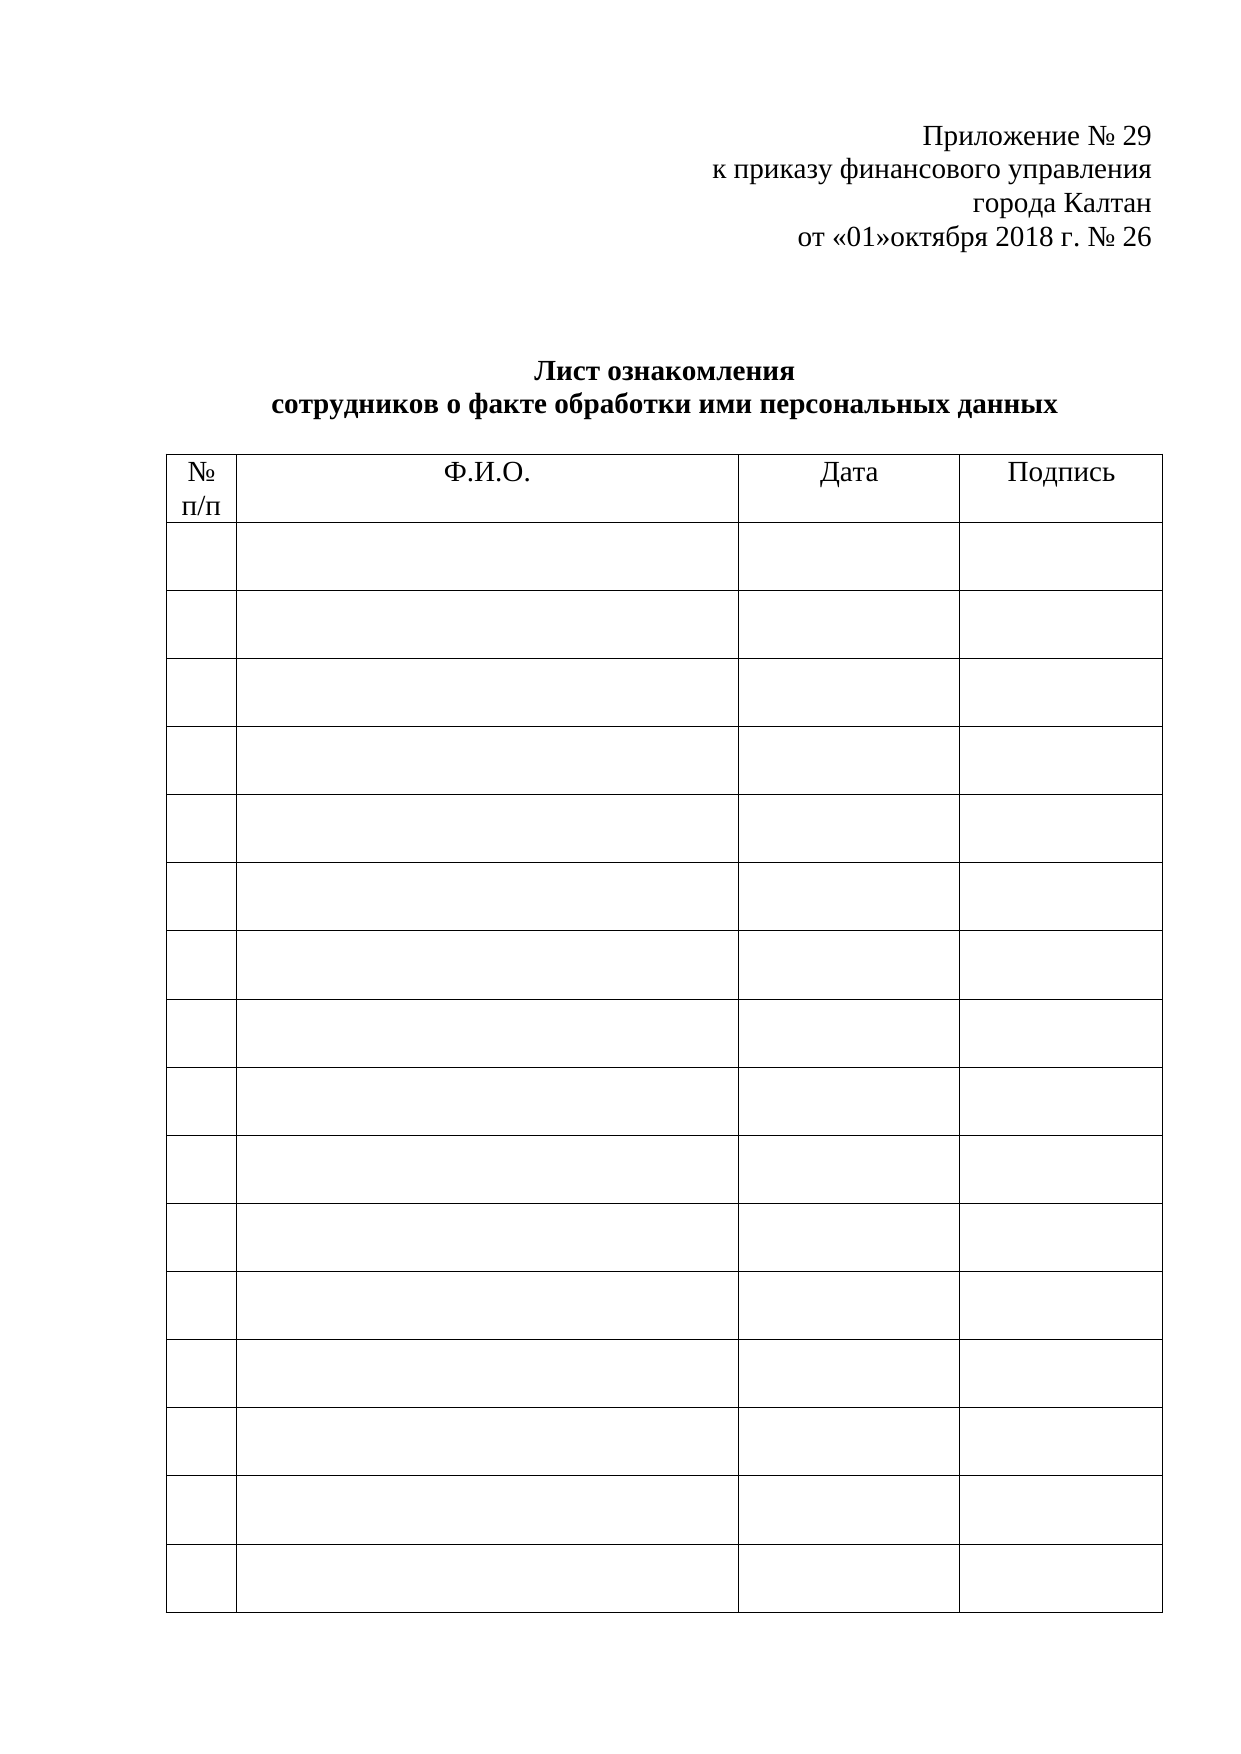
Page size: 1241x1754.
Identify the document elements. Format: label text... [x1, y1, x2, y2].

table_cell [167, 863, 236, 930]
table_cell [237, 1476, 738, 1543]
table_cell [739, 1340, 959, 1407]
table_cell [237, 1272, 738, 1339]
table_cell [167, 1272, 236, 1339]
table_cell [739, 1068, 959, 1135]
table_cell [237, 727, 738, 794]
table_cell [960, 1204, 1162, 1271]
table_cell [960, 795, 1162, 862]
table_cell [960, 1068, 1162, 1135]
table_cell [739, 795, 959, 862]
text Приложение № 29 [177, 118, 1152, 152]
table_cell [960, 727, 1162, 794]
table_cell [960, 591, 1162, 658]
table_cell [237, 931, 738, 998]
table_header № п/п [167, 455, 236, 522]
table_cell [237, 1136, 738, 1203]
table_cell [739, 591, 959, 658]
table_cell [960, 1408, 1162, 1475]
text к приказу финансового управления [177, 152, 1152, 185]
table_cell [167, 1545, 236, 1612]
table_cell [739, 931, 959, 998]
table_cell [739, 727, 959, 794]
table_cell [739, 1136, 959, 1203]
table_cell [167, 591, 236, 658]
table_cell [960, 931, 1162, 998]
table_cell [739, 1204, 959, 1271]
table_cell [237, 591, 738, 658]
text города Калтан [177, 185, 1152, 219]
table_cell [237, 1545, 738, 1612]
table_cell [960, 1136, 1162, 1203]
table_cell [739, 659, 959, 726]
table_cell [167, 727, 236, 794]
table_cell [960, 659, 1162, 726]
text Лист ознакомления [177, 353, 1152, 386]
table_cell [960, 1545, 1162, 1612]
table_cell [739, 1545, 959, 1612]
table_cell [237, 795, 738, 862]
table_cell [739, 523, 959, 590]
table_cell [237, 659, 738, 726]
text от «01»октября 2018 г. № 26 [177, 219, 1152, 252]
table_cell [739, 1000, 959, 1067]
table_cell [237, 863, 738, 930]
table_cell [167, 1136, 236, 1203]
table_cell [167, 1000, 236, 1067]
table_cell [167, 1476, 236, 1543]
table_cell [167, 795, 236, 862]
table_cell [237, 1204, 738, 1271]
table_cell [739, 1272, 959, 1339]
table_cell [167, 659, 236, 726]
table_cell [960, 1340, 1162, 1407]
table_cell [237, 1000, 738, 1067]
text сотрудников о факте обработки ими персональных данных [177, 386, 1152, 420]
table_cell [960, 1000, 1162, 1067]
table_cell [167, 1408, 236, 1475]
table_cell [167, 523, 236, 590]
table_cell [237, 1340, 738, 1407]
table_cell [739, 1476, 959, 1543]
table_header Подпись [960, 455, 1162, 522]
table_cell [960, 863, 1162, 930]
table_cell [960, 523, 1162, 590]
table_cell [237, 1408, 738, 1475]
table_cell [167, 931, 236, 998]
table_cell [237, 523, 738, 590]
table_cell [739, 1408, 959, 1475]
table_cell [237, 1068, 738, 1135]
table_cell [960, 1476, 1162, 1543]
table_header Ф.И.О. [237, 455, 738, 522]
table_cell [960, 1272, 1162, 1339]
table_cell [739, 863, 959, 930]
table_cell [167, 1204, 236, 1271]
table_cell [167, 1340, 236, 1407]
table_cell [167, 1068, 236, 1135]
table_header Дата [739, 455, 959, 522]
